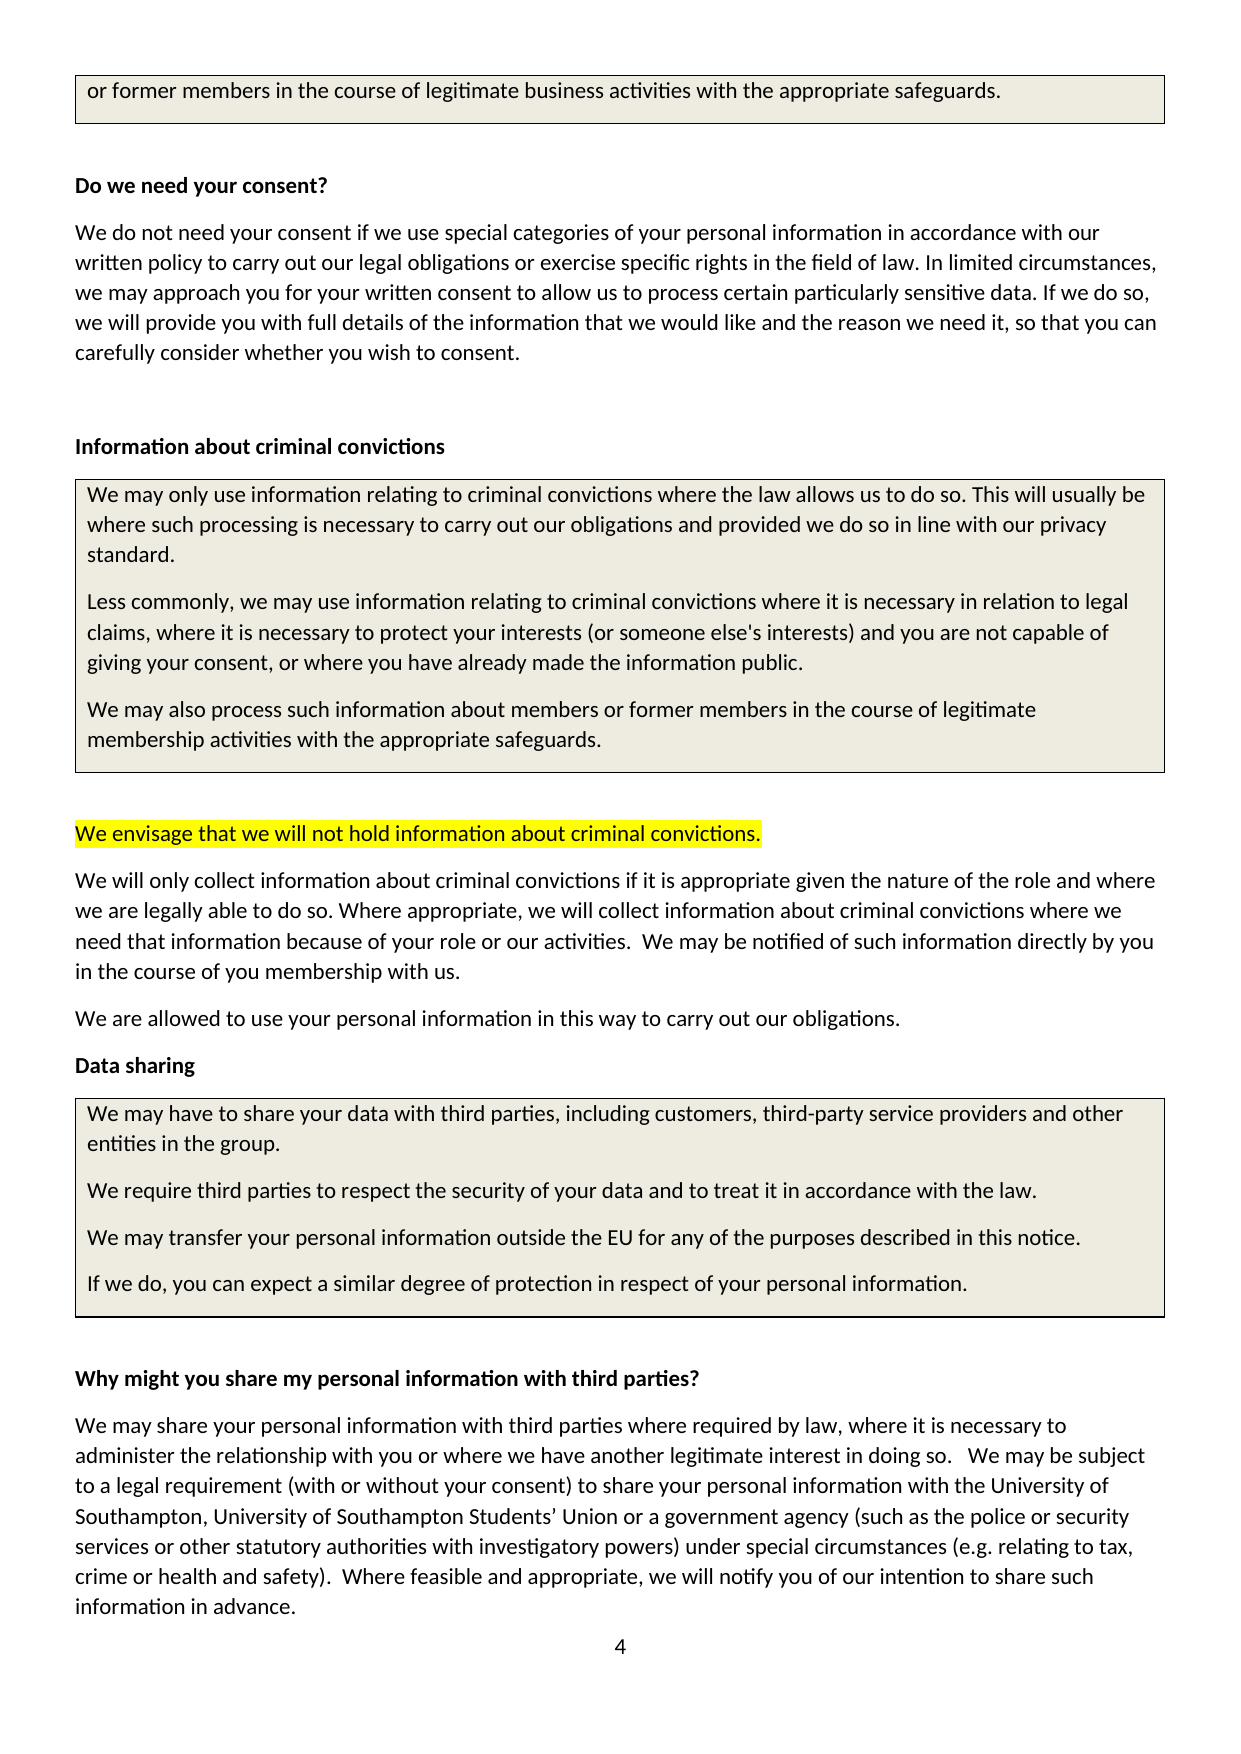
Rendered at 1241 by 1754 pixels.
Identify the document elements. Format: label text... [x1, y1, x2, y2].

text We are allowed to use your personal information in this way to carry out our obligations. [75, 1004, 1165, 1032]
table_header We may only use information relating to criminal convictions where the law allows us to do so. This will usually be where such processing is necessary to carry out our obligations and provided we do so in line with our privacy standard. Less commonly, we may use information relating to criminal convictions where it is necessary in relation to legal claims, where it is necessary to protect your interests (or someone else's interests) and you are not capable of giving your consent, or where you have already made the information public. We may also process such information about members or former members in the course of legitimate membership activities with the appropriate safeguards. [76, 480, 1164, 772]
text Information about criminal convictions [75, 432, 1165, 460]
table_header We may have to share your data with third parties, including customers, third-party service providers and other entities in the group. We require third parties to respect the security of your data and to treat it in accordance with the law. We may transfer your personal information outside the EU for any of the purposes described in this notice. If we do, you can expect a similar degree of protection in respect of your personal information. [76, 1099, 1164, 1316]
text We do not need your consent if we use special categories of your personal information in accordance with our written policy to carry out our legal obligations or exercise specific rights in the field of law. In limited circumstances, we may approach you for your written consent to allow us to process certain particularly sensitive data. If we do so, we will provide you with full details of the information that we would like and the reason we need it, so that you can carefully consider whether you wish to consent. [75, 218, 1165, 366]
text Why might you share my personal information with third parties? [75, 1364, 1165, 1392]
text We envisage that we will not hold information about criminal convictions. [75, 819, 1165, 848]
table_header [76, 76, 1164, 123]
text We will only collect information about criminal convictions if it is appropriate given the nature of the role and where we are legally able to do so. Where appropriate, we will collect information about criminal convictions where we need that information because of your role or our activities. We may be notified of such information directly by you in the course of you membership with us. [75, 866, 1165, 985]
text Do we need your consent? [75, 171, 1165, 199]
text We may share your personal information with third parties where required by law, where it is necessary to administer the relationship with you or where we have another legitimate interest in doing so. We may be subject to a legal requirement (with or without your consent) to share your personal information with the University of Southampton, University of Southampton Students’ Union or a government agency (such as the police or security services or other statutory authorities with investigatory powers) under special circumstances (e.g. relating to tax, crime or health and safety). Where feasible and appropriate, we will notify you of our intention to share such information in advance. [75, 1411, 1165, 1620]
text Data sharing [75, 1051, 1165, 1079]
